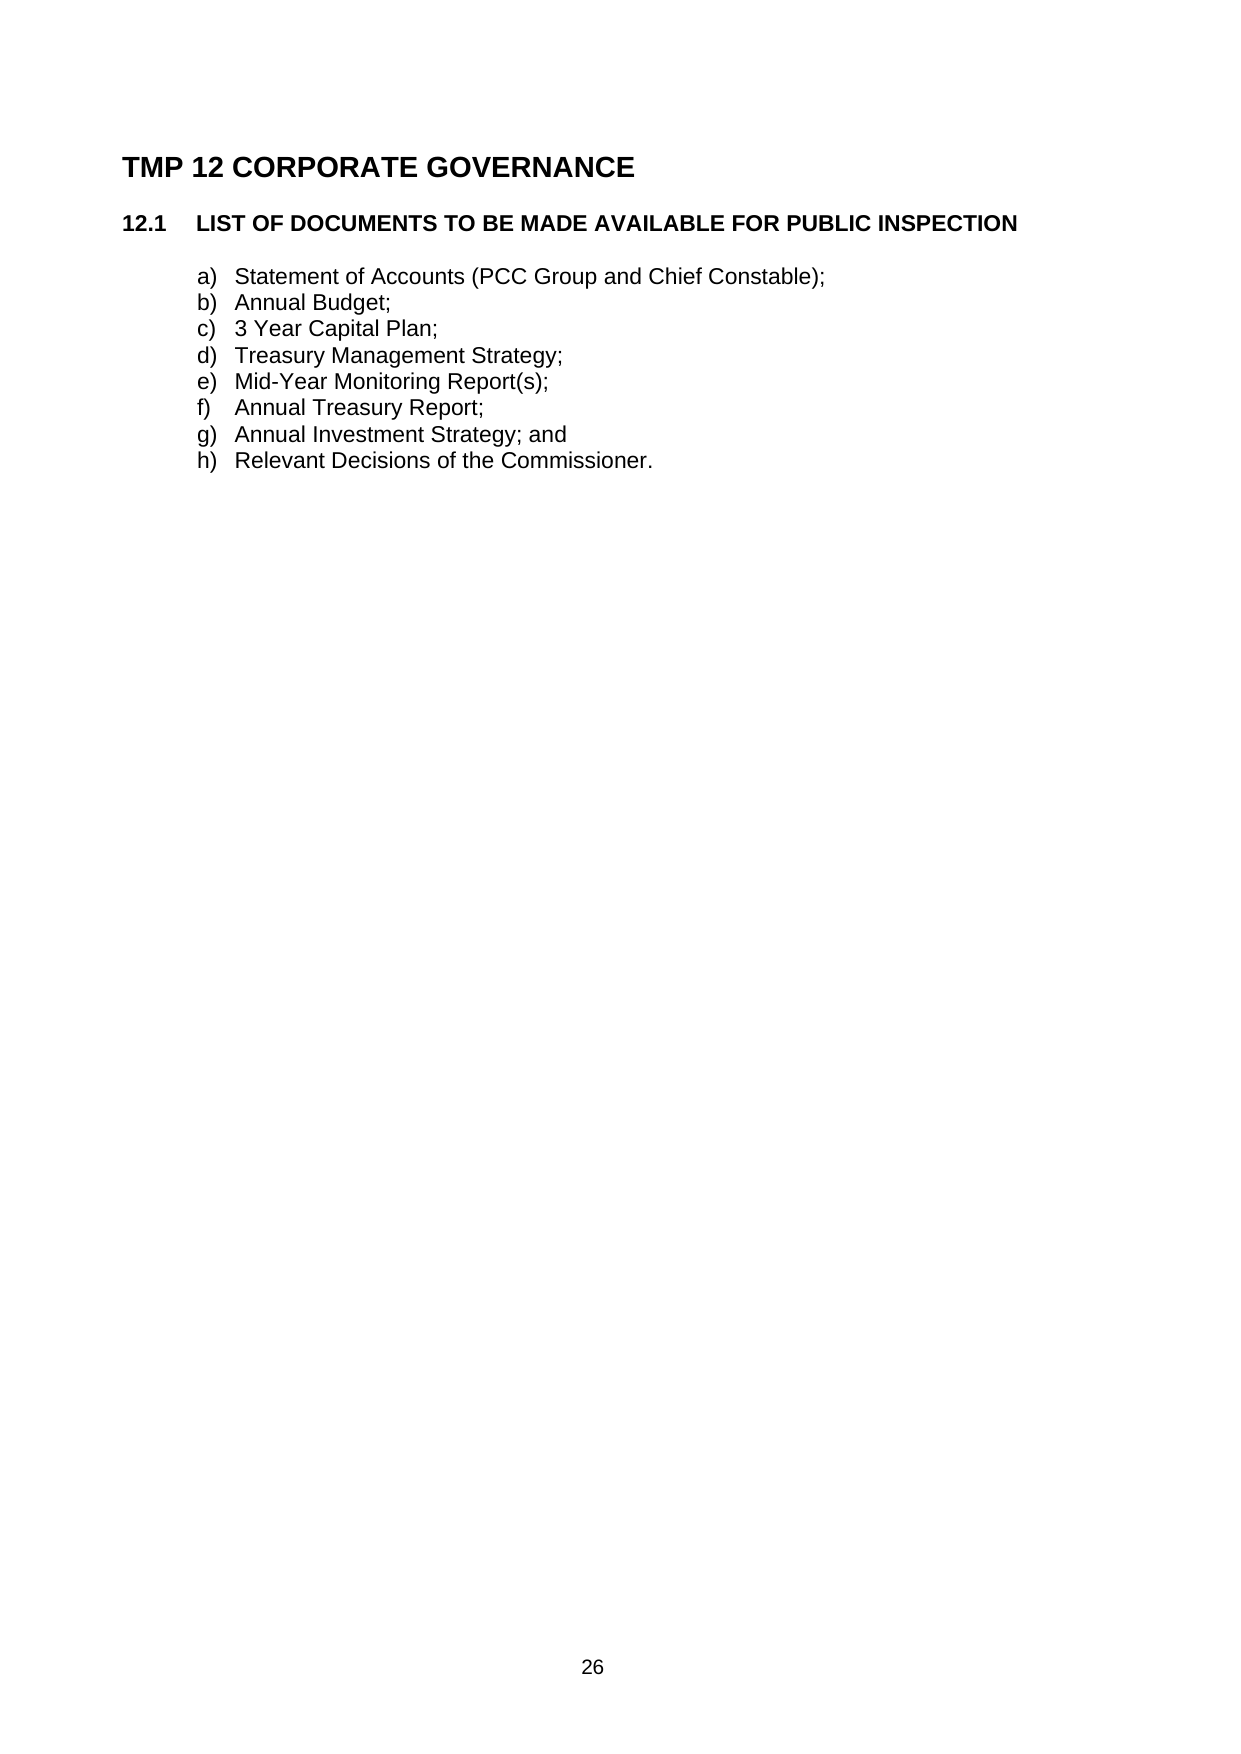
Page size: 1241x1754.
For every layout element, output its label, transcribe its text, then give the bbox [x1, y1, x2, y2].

text TMP 12 CORPORATE GOVERNANCE [122, 150, 1062, 183]
list Relevant Decisions of the Commissioner. [197, 447, 1062, 473]
list Mid-Year Monitoring Report(s); [197, 368, 1062, 394]
list Annual Treasury Report; [197, 394, 1062, 421]
list 3 Year Capital Plan; [197, 315, 1062, 342]
list Annual Investment Strategy; and [197, 421, 1062, 447]
list Annual Budget; [197, 289, 1062, 315]
subtitle 12.1 LIST OF DOCUMENTS TO BE MADE AVAILABLE FOR PUBLIC INSPECTION [122, 210, 1063, 236]
list Treasury Management Strategy; [197, 342, 1062, 368]
list Statement of Accounts (PCC Group and Chief Constable); [197, 263, 1062, 289]
